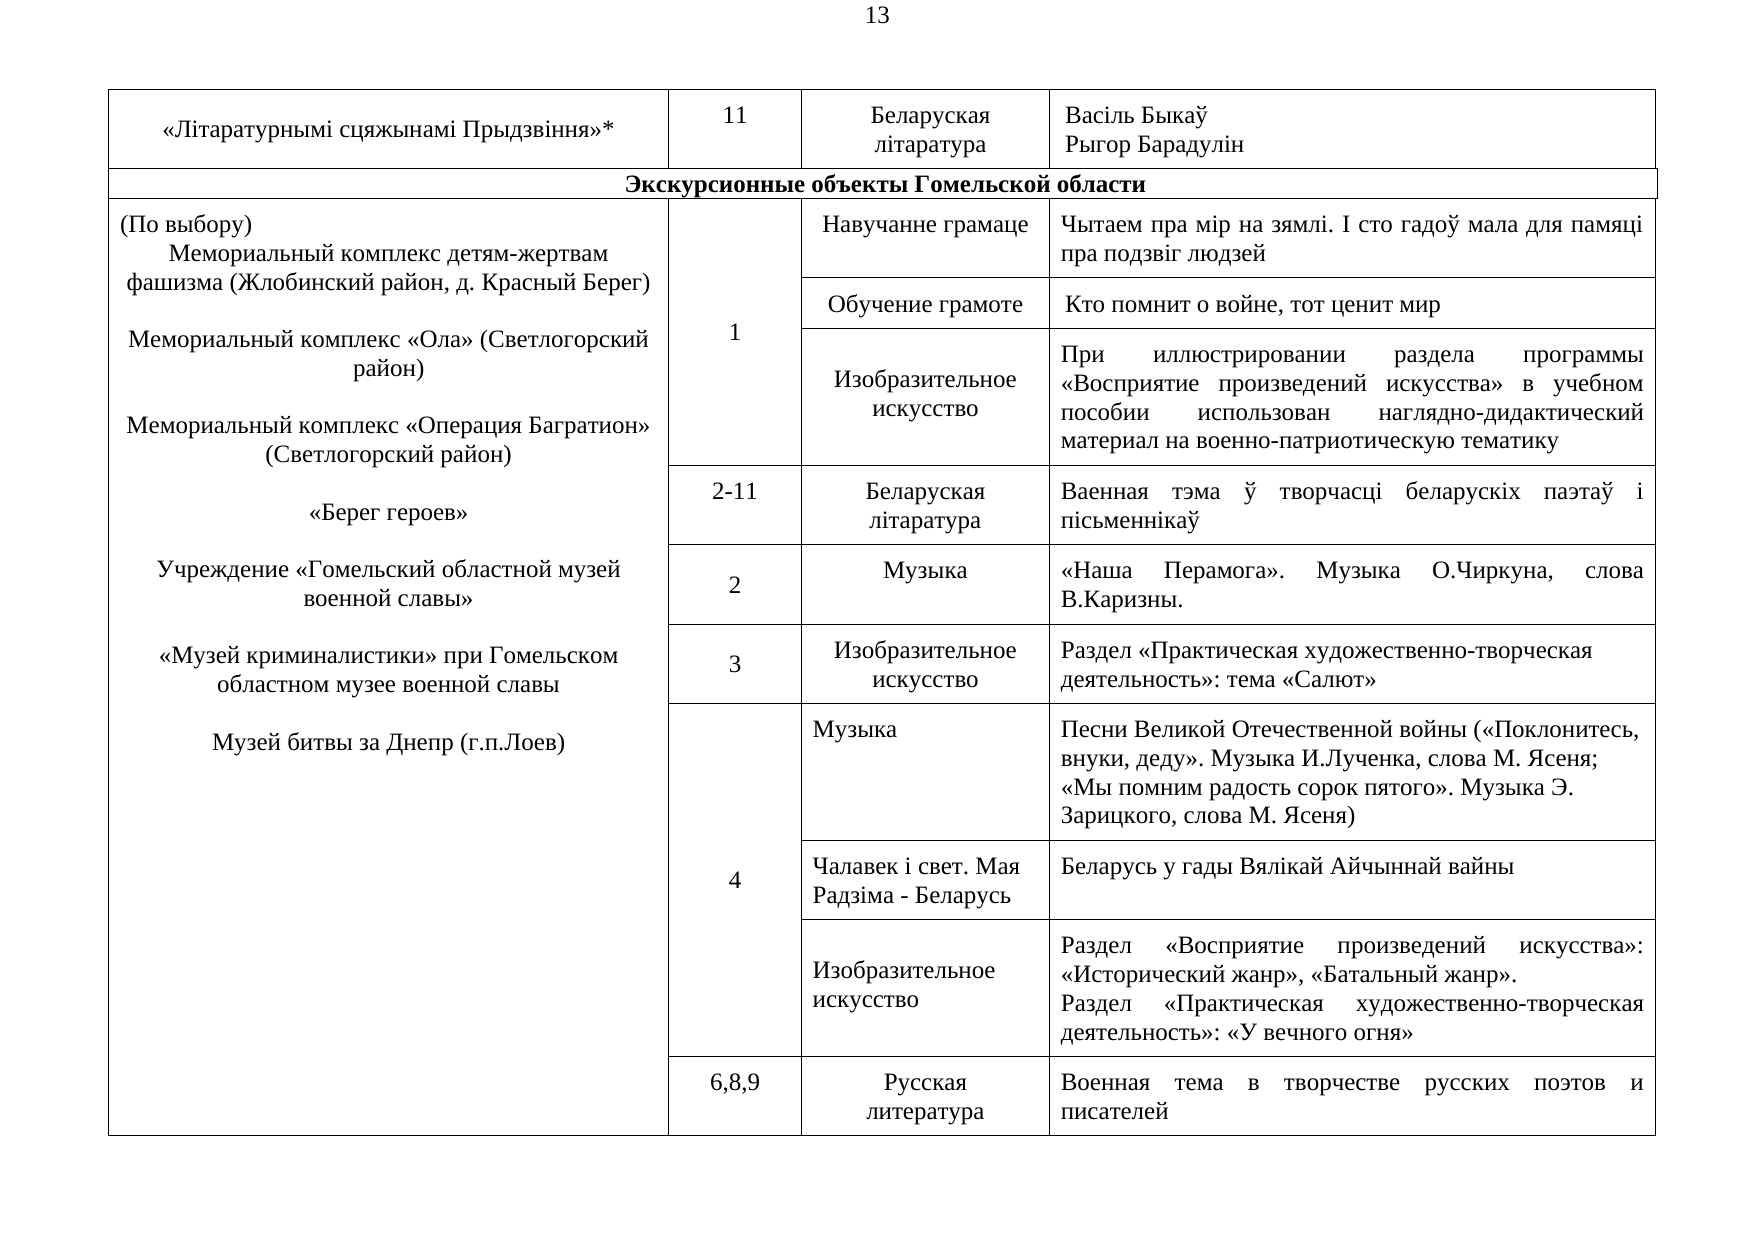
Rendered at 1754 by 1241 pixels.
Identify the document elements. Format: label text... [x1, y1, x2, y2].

table_cell «Лiтаратурнымi сцяжынамi Прыдзвiння»* [109, 90, 668, 168]
table_cell (По выбору) Мемориальный комплекс детям-жертвам фашизма (Жлобинский район, д. Красный Берег) Мемориальный комплекс «Ола» (Светлогорский район) Мемориальный комплекс «Операция Багратион» (Светлогорский район) «Берег героев» Учреждение «Гомельский областной музей военной славы» «Музей криминалистики» при Гомельском областном музее военной славы Музей битвы за Днепр (г.п.Лоев) [109, 199, 668, 1135]
table_cell Васіль Быкаў Рыгор Барадулін [1050, 90, 1655, 168]
table_cell 1 [669, 199, 801, 465]
table_cell Изобразительное искусство [802, 625, 1049, 703]
table_cell Изобразительное искусство [802, 329, 1049, 465]
table_cell Раздел «Восприятие произведений искусства»: «Исторический жанр», «Батальный жанр». Раздел «Практическая художественно-творческая деятельность»: «У вечного огня» [1050, 920, 1655, 1056]
table_cell Раздел «Практическая художественно-творческая деятельность»: тема «Салют» [1050, 625, 1655, 703]
table_cell При иллюстрировании раздела программы «Восприятие произведений искусства» в учебном пособии использован наглядно-дидактический материал на военно-патриотическую тематику [1050, 329, 1655, 465]
table_cell Обучение грамоте [802, 278, 1049, 328]
table_cell Песни Великой Отечественной войны («Поклонитесь, внуки, деду». Музыка И.Лученка, слова М. Ясеня; «Мы помним радость сорок пятого». Музыка Э. Зарицкого, слова М. Ясеня) [1050, 704, 1655, 840]
table_cell Чытаем пра мір на зямлі. І сто гадоў мала для памяці пра подзвіг людзей [1050, 199, 1655, 277]
table_cell Изобразительное искусство [802, 920, 1049, 1056]
table_cell «Наша Перамога». Музыка О.Чиркуна, слова В.Каризны. [1050, 545, 1655, 623]
table_cell 3 [669, 625, 801, 703]
table_cell 6,8,9 [669, 1057, 801, 1135]
table_cell Экскурсионные объекты Гомельской области [109, 169, 1657, 198]
table_cell Беларусь у гады Вялікай Айчыннай вайны [1050, 841, 1655, 919]
table_cell Русская литература [802, 1057, 1049, 1135]
table_cell Музыка [802, 704, 1049, 840]
table_cell Беларуская літаратура [802, 90, 1049, 168]
table_cell Навучанне грамаце [802, 199, 1049, 277]
table_cell 2 [669, 545, 801, 623]
table_cell Музыка [802, 545, 1049, 623]
table_cell Военная тема в творчестве русских поэтов и писателей [1050, 1057, 1655, 1135]
table_cell 4 [669, 704, 801, 1056]
table_cell Беларуская літаратура [802, 466, 1049, 544]
table_cell 2-11 [669, 466, 801, 544]
table_cell Кто помнит о войне, тот ценит мир [1050, 278, 1655, 328]
table_cell Чалавек і свет. Мая Радзіма - Беларусь [802, 841, 1049, 919]
table_cell 11 [669, 90, 801, 168]
table_cell Ваенная тэма ў творчасці беларускіх паэтаў і пісьменнікаў [1050, 466, 1655, 544]
